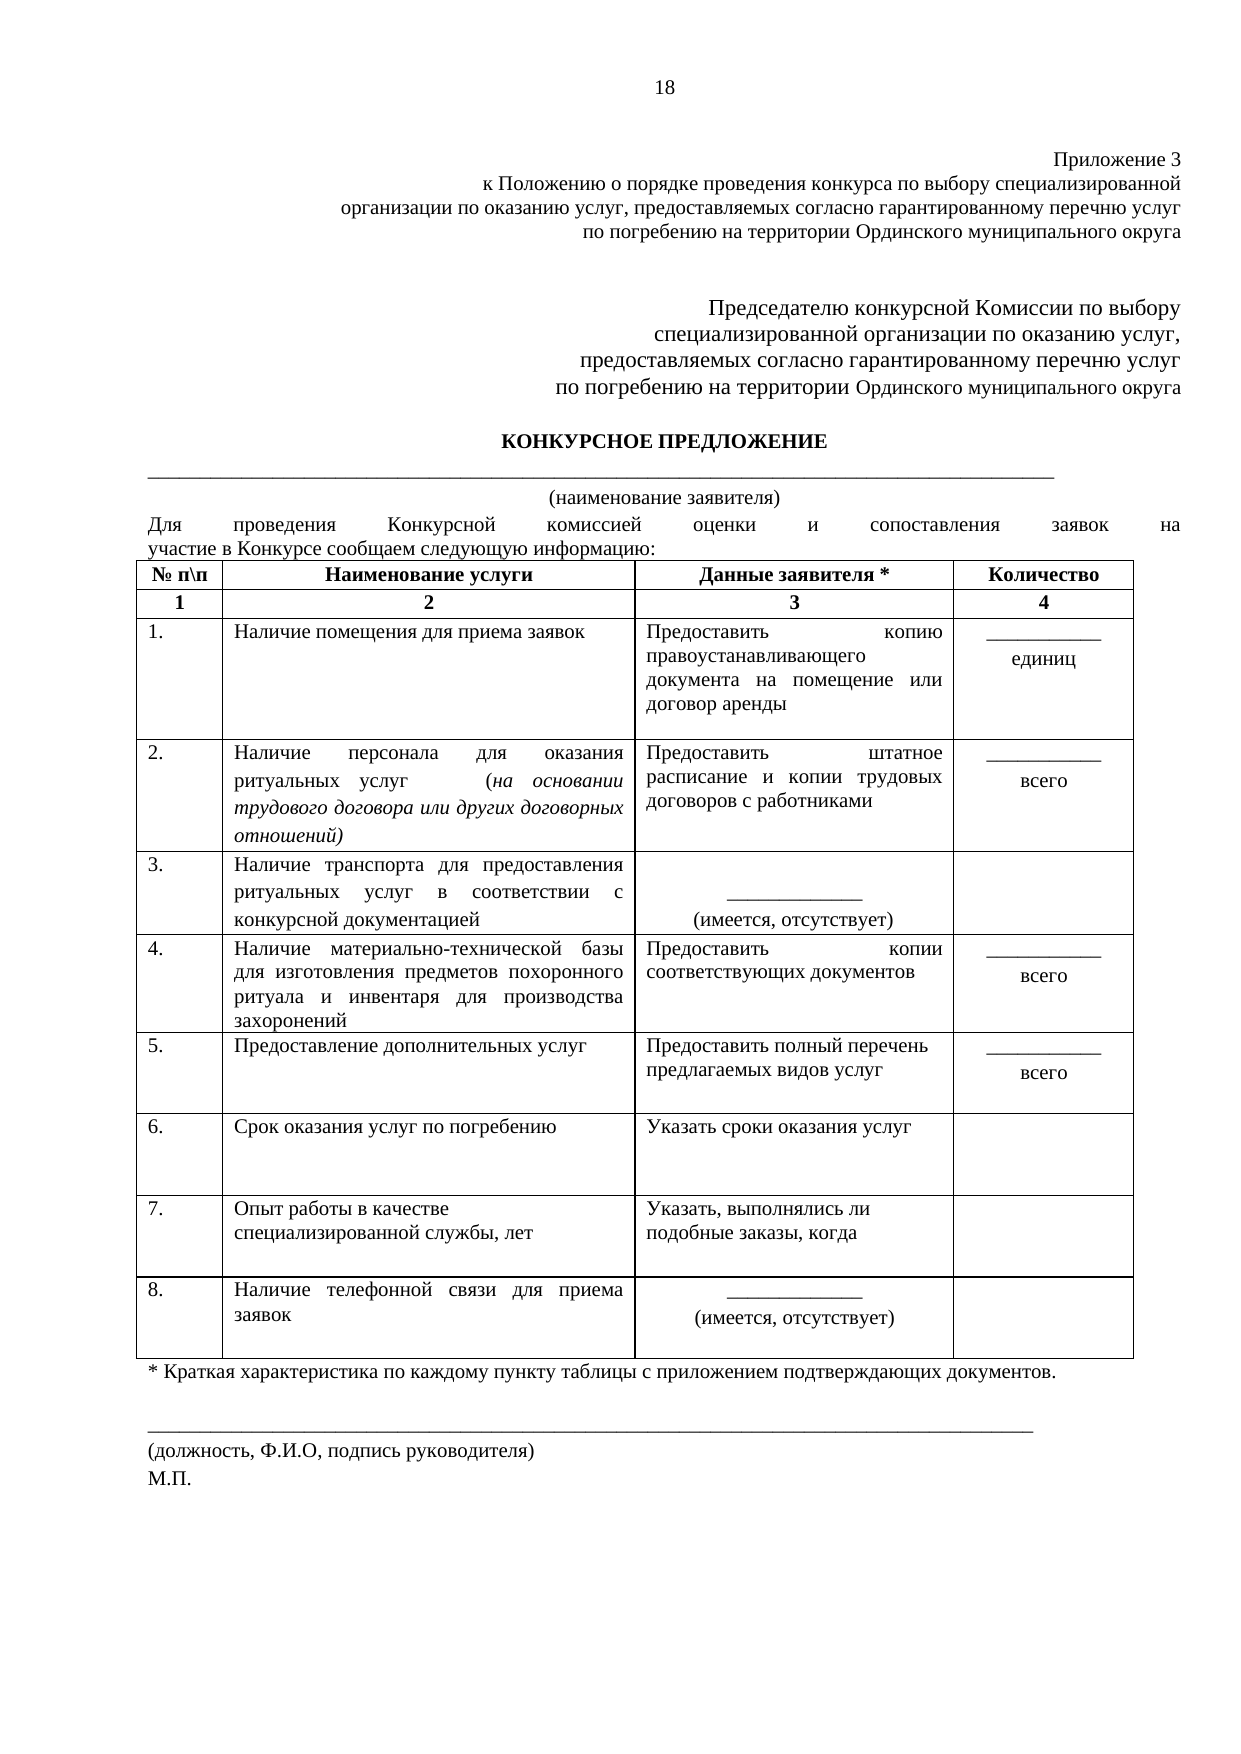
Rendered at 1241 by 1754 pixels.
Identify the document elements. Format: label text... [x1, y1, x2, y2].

text по погребению на территории Ординского муниципального округа [148, 373, 1181, 399]
text КОНКУРСНОЕ ПРЕДЛОЖЕНИЕ [148, 429, 1181, 453]
table_cell 4 [954, 590, 1133, 618]
text Для проведения Конкурсной комиссией оценки и сопоставления заявок на участие в Конкурсе сообщаем следующую информацию: [148, 512, 1181, 560]
text (должность, Ф.И.О, подпись руководителя) [148, 1438, 1181, 1462]
table_cell 2. [137, 740, 222, 851]
table_cell Предоставить копию правоустанавливающего документа на помещение или договор аренды [636, 619, 953, 739]
text _______________________________________________________________________________________ [148, 457, 1181, 481]
text (наименование заявителя) [148, 485, 1181, 509]
table_cell Наличие телефонной связи для приема заявок [223, 1278, 634, 1358]
text Приложение 3 [148, 147, 1181, 171]
table_cell Наличие персонала для оказания ритуальных услуг (на основании трудового договора или других договорных отношений) [223, 740, 634, 851]
table_cell ___________ всего [954, 1033, 1133, 1113]
text специализированной организации по оказанию услуг, [148, 320, 1181, 347]
table_cell 4. [137, 935, 222, 1032]
text к Положению о порядке проведения конкурса по выбору специализированной [148, 171, 1181, 195]
table_cell Предоставить полный перечень предлагаемых видов услуг [636, 1033, 953, 1113]
table_cell 8. [137, 1278, 222, 1358]
table_cell 3. [137, 852, 222, 934]
table_cell Предоставление дополнительных услуг [223, 1033, 634, 1113]
table_cell [954, 1196, 1133, 1276]
table_cell ___________ единиц [954, 619, 1133, 739]
table_cell Указать сроки оказания услуг [636, 1114, 953, 1195]
table_cell Наличие транспорта для предоставления ритуальных услуг в соответствии с конкурсной документацией [223, 852, 634, 934]
table_cell ___________ всего [954, 740, 1133, 851]
table_cell 1 [137, 590, 222, 618]
table_cell Наличие материально-технической базы для изготовления предметов похоронного ритуала и инвентаря для производства захоронений [223, 935, 634, 1032]
table_header Количество [954, 561, 1133, 589]
table_cell 3 [636, 590, 953, 618]
table_cell ___________ всего [954, 935, 1133, 1032]
text Председателю конкурсной Комиссии по выбору [148, 294, 1181, 320]
table_cell _____________ (имеется, отсутствует) [636, 1278, 953, 1358]
text * Краткая характеристика по каждому пункту таблицы с приложением подтверждающих документов. [148, 1359, 1181, 1383]
table_cell Срок оказания услуг по погребению [223, 1114, 634, 1195]
table_cell Опыт работы в качестве специализированной службы, лет [223, 1196, 634, 1276]
table_header № п\п [137, 561, 222, 589]
table_header Наименование услуги [223, 561, 634, 589]
table_cell 7. [137, 1196, 222, 1276]
table_cell Указать, выполнялись ли подобные заказы, когда [636, 1196, 953, 1276]
text по погребению на территории Ординского муниципального округа [148, 219, 1181, 243]
table_cell _____________ (имеется, отсутствует) [636, 852, 953, 934]
text М.П. [148, 1466, 1181, 1490]
table_cell Предоставить копии соответствующих документов [636, 935, 953, 1032]
table_cell 1. [137, 619, 222, 739]
table_cell Наличие помещения для приема заявок [223, 619, 634, 739]
table_cell 5. [137, 1033, 222, 1113]
table_cell Предоставить штатное расписание и копии трудовых договоров с работниками [636, 740, 953, 851]
table_cell 6. [137, 1114, 222, 1195]
text организации по оказанию услуг, предоставляемых согласно гарантированному перечню услуг [148, 195, 1181, 219]
table_cell [954, 852, 1133, 934]
table_cell [954, 1114, 1133, 1195]
text _____________________________________________________________________________________ [148, 1411, 1181, 1435]
table_cell [954, 1278, 1133, 1358]
table_cell 2 [223, 590, 634, 618]
table_header Данные заявителя * [636, 561, 953, 589]
text предоставляемых согласно гарантированному перечню услуг [148, 347, 1181, 373]
